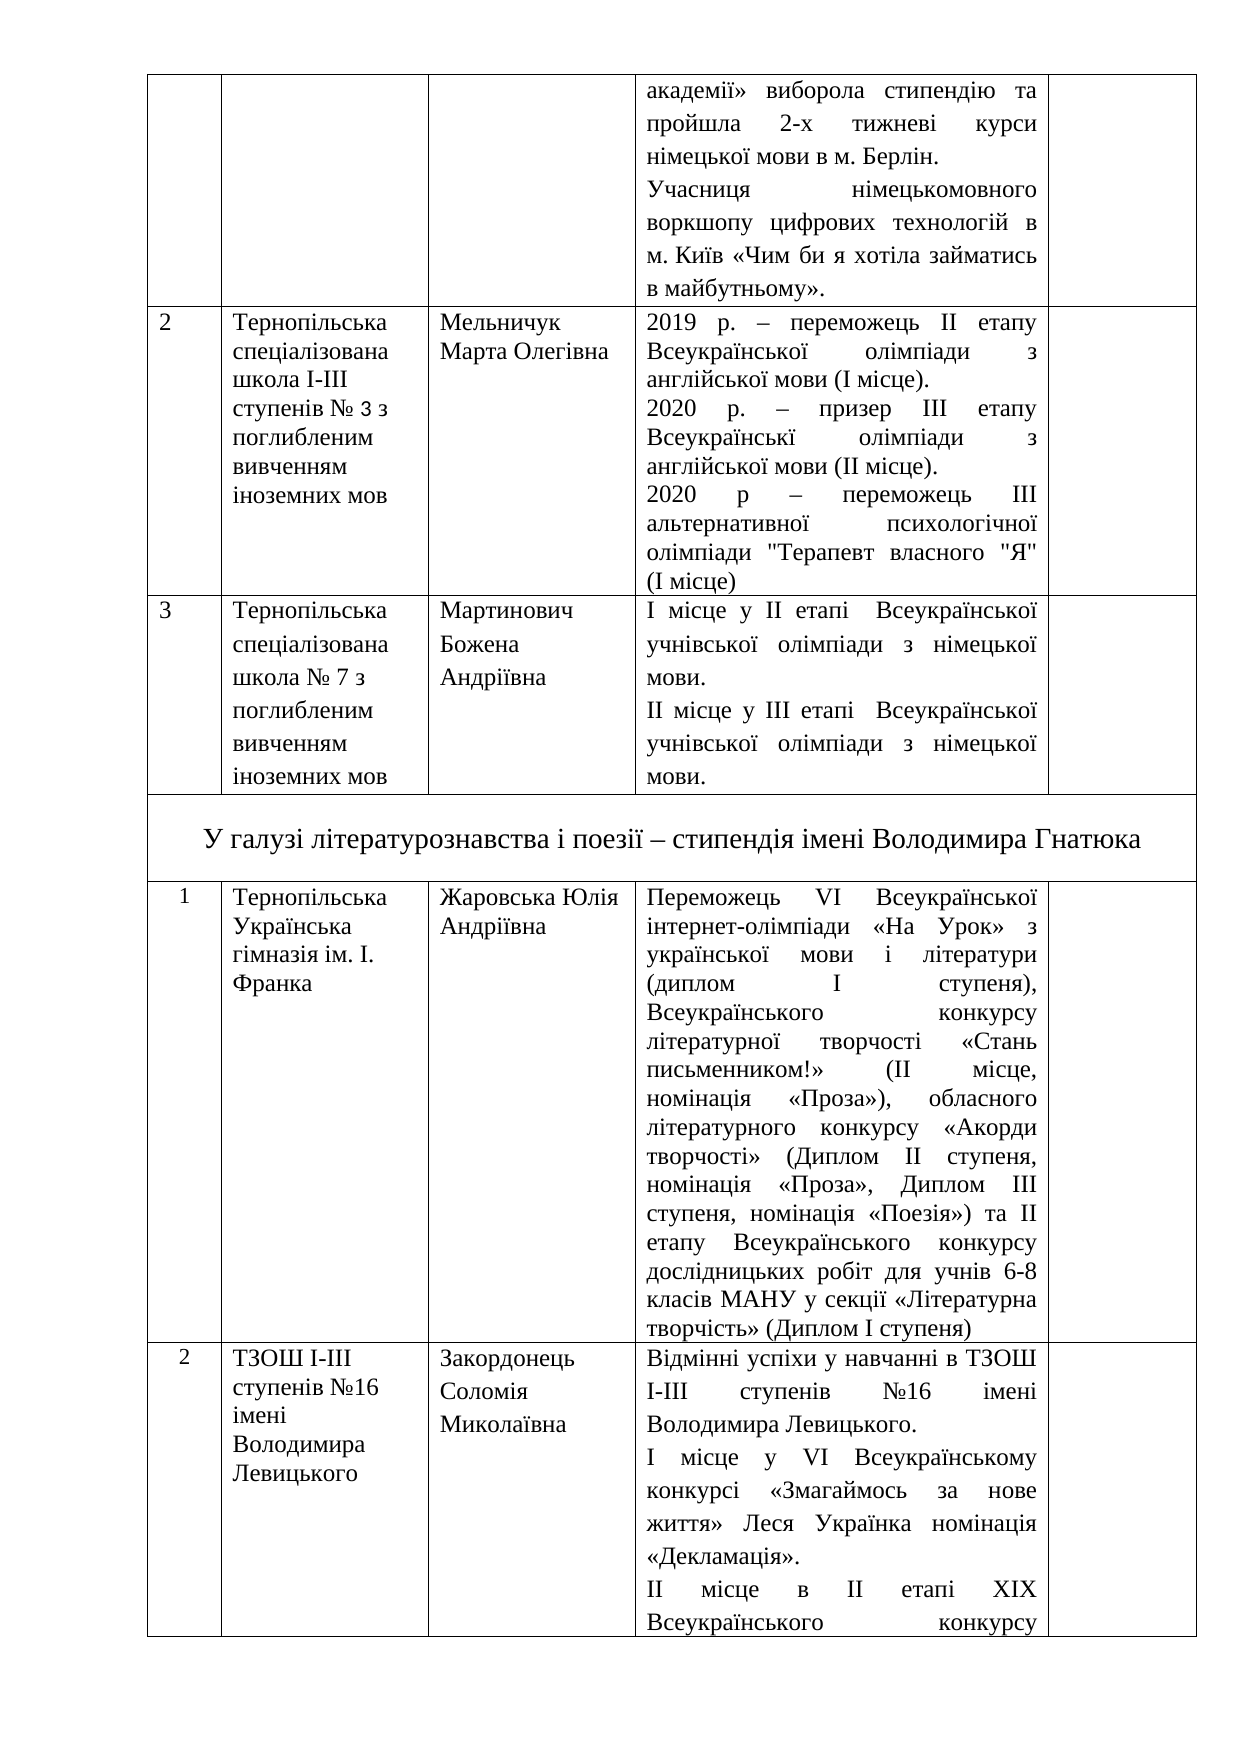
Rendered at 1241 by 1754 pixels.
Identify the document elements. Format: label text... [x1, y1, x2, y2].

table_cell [636, 75, 1048, 306]
table_cell [1049, 1343, 1196, 1636]
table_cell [222, 1343, 428, 1636]
table_cell Мартинович Божена Андріївна [429, 596, 635, 794]
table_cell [429, 75, 635, 306]
table_cell І місце у ІІ етапі Всеукраїнської учнівської олімпіади з німецької мови. ІІ місце у ІІІ етапі Всеукраїнської учнівської олімпіади з німецької мови. [636, 596, 1048, 794]
table_cell Тернопільська спеціалізована школа № 7 з поглибленим вивченням іноземних мов [222, 596, 428, 794]
table_cell [1049, 75, 1196, 306]
table_cell Тернопільська спеціалізована школа І-ІІІ ступенів № 3 з поглибленим вивченням іноземних мов [222, 307, 428, 594]
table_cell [636, 1343, 1048, 1636]
table_cell 1 [148, 75, 221, 306]
table_cell Тернопільська Українська гімназія ім. І. Франка [222, 882, 428, 1342]
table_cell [429, 1343, 635, 1636]
table_cell 2019 р. – переможець ІІ етапу Всеукраїнської олімпіади з англійської мови (І місце). 2020 р. – призер ІІІ етапу Всеукраїнськї олімпіади з англійської мови (ІІ місце). 2020 р – переможець ІІІ альтернативної психологічної олімпіади "Терапевт власного "Я" (І місце) [636, 307, 1048, 594]
table_cell 2 [148, 1343, 221, 1636]
table_cell 3 [148, 596, 221, 794]
table_cell Мельничук Марта Олегівна [429, 307, 635, 594]
table_cell Переможець VІ Всеукраїнської інтернет-олімпіади «На Урок» з української мови і літератури (диплом І ступеня), Всеукраїнського конкурсу літературної творчості «Стань письменником!» (ІІ місце, номінація «Проза»), обласного літературного конкурсу «Акорди творчості» (Диплом ІІ ступеня, номінація «Проза», Диплом ІІІ ступеня, номінація «Поезія») та ІІ етапу Всеукраїнського конкурсу дослідницьких робіт для учнів 6-8 класів МАНУ у секції «Літературна творчість» (Диплом І ступеня) [636, 882, 1048, 1342]
table_cell [1049, 596, 1196, 794]
table_cell 1 [148, 882, 221, 1342]
table_cell [1049, 307, 1196, 594]
table_cell Жаровська Юлія Андріївна [429, 882, 635, 1342]
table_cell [222, 75, 428, 306]
table_cell 2 [148, 307, 221, 594]
table_cell [1049, 882, 1196, 1342]
table_cell У галузі літературознавства і поезії – стипендія імені Володимира Гнатюка [148, 795, 1196, 881]
